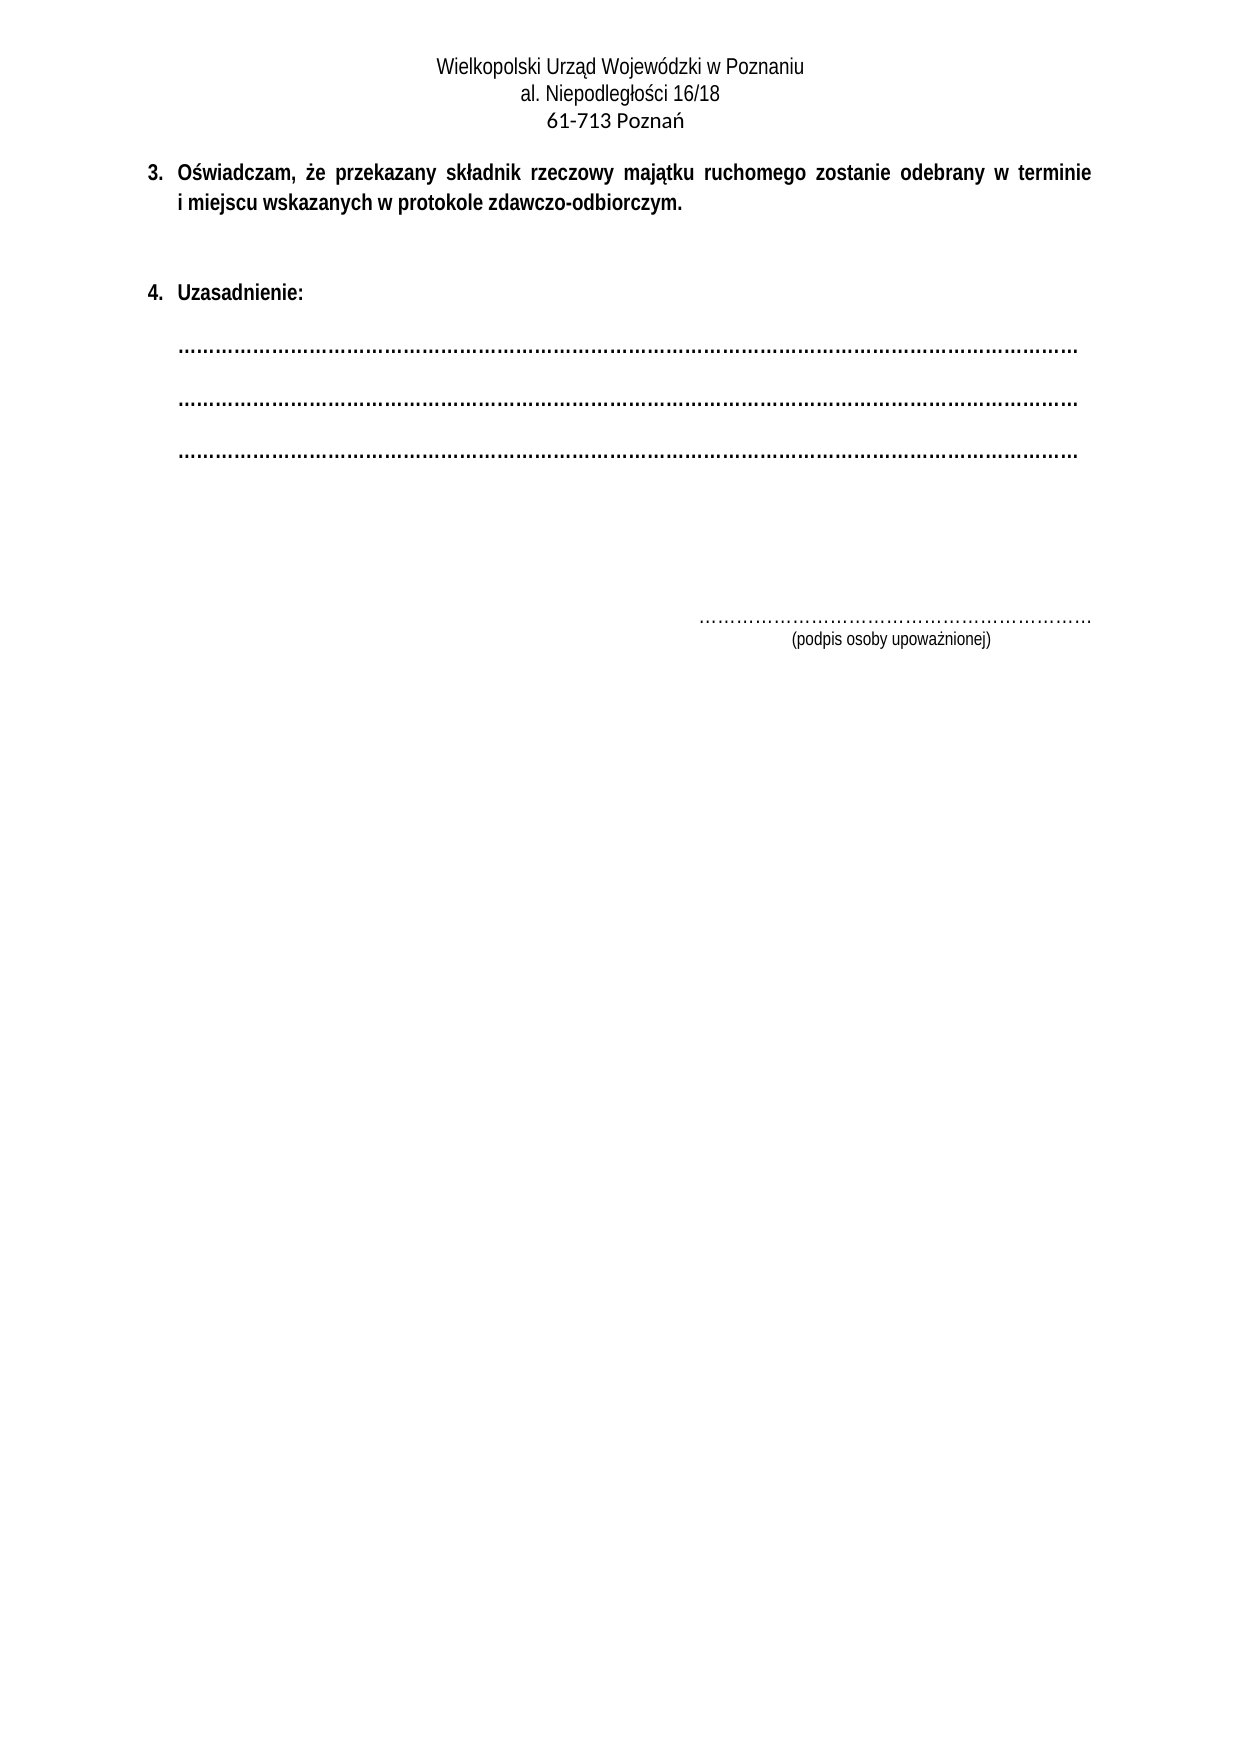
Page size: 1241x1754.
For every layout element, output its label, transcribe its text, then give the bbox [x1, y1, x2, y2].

text (podpis osoby upoważnionej) [148, 628, 1092, 649]
list Uzasadnienie: [148, 279, 1092, 306]
text ……………………………………………………… [148, 602, 1092, 628]
list Oświadczam, że przekazany składnik rzeczowy majątku ruchomego zostanie odebrany w terminie i miejscu wskazanych w protokole zdawczo-odbiorczym. [148, 158, 1092, 215]
list ……………………………………………………………………………………………………………………………………………………………………………………………………………………………………………………………………………………………………………………………………………………………………………………………… [177, 332, 1092, 464]
